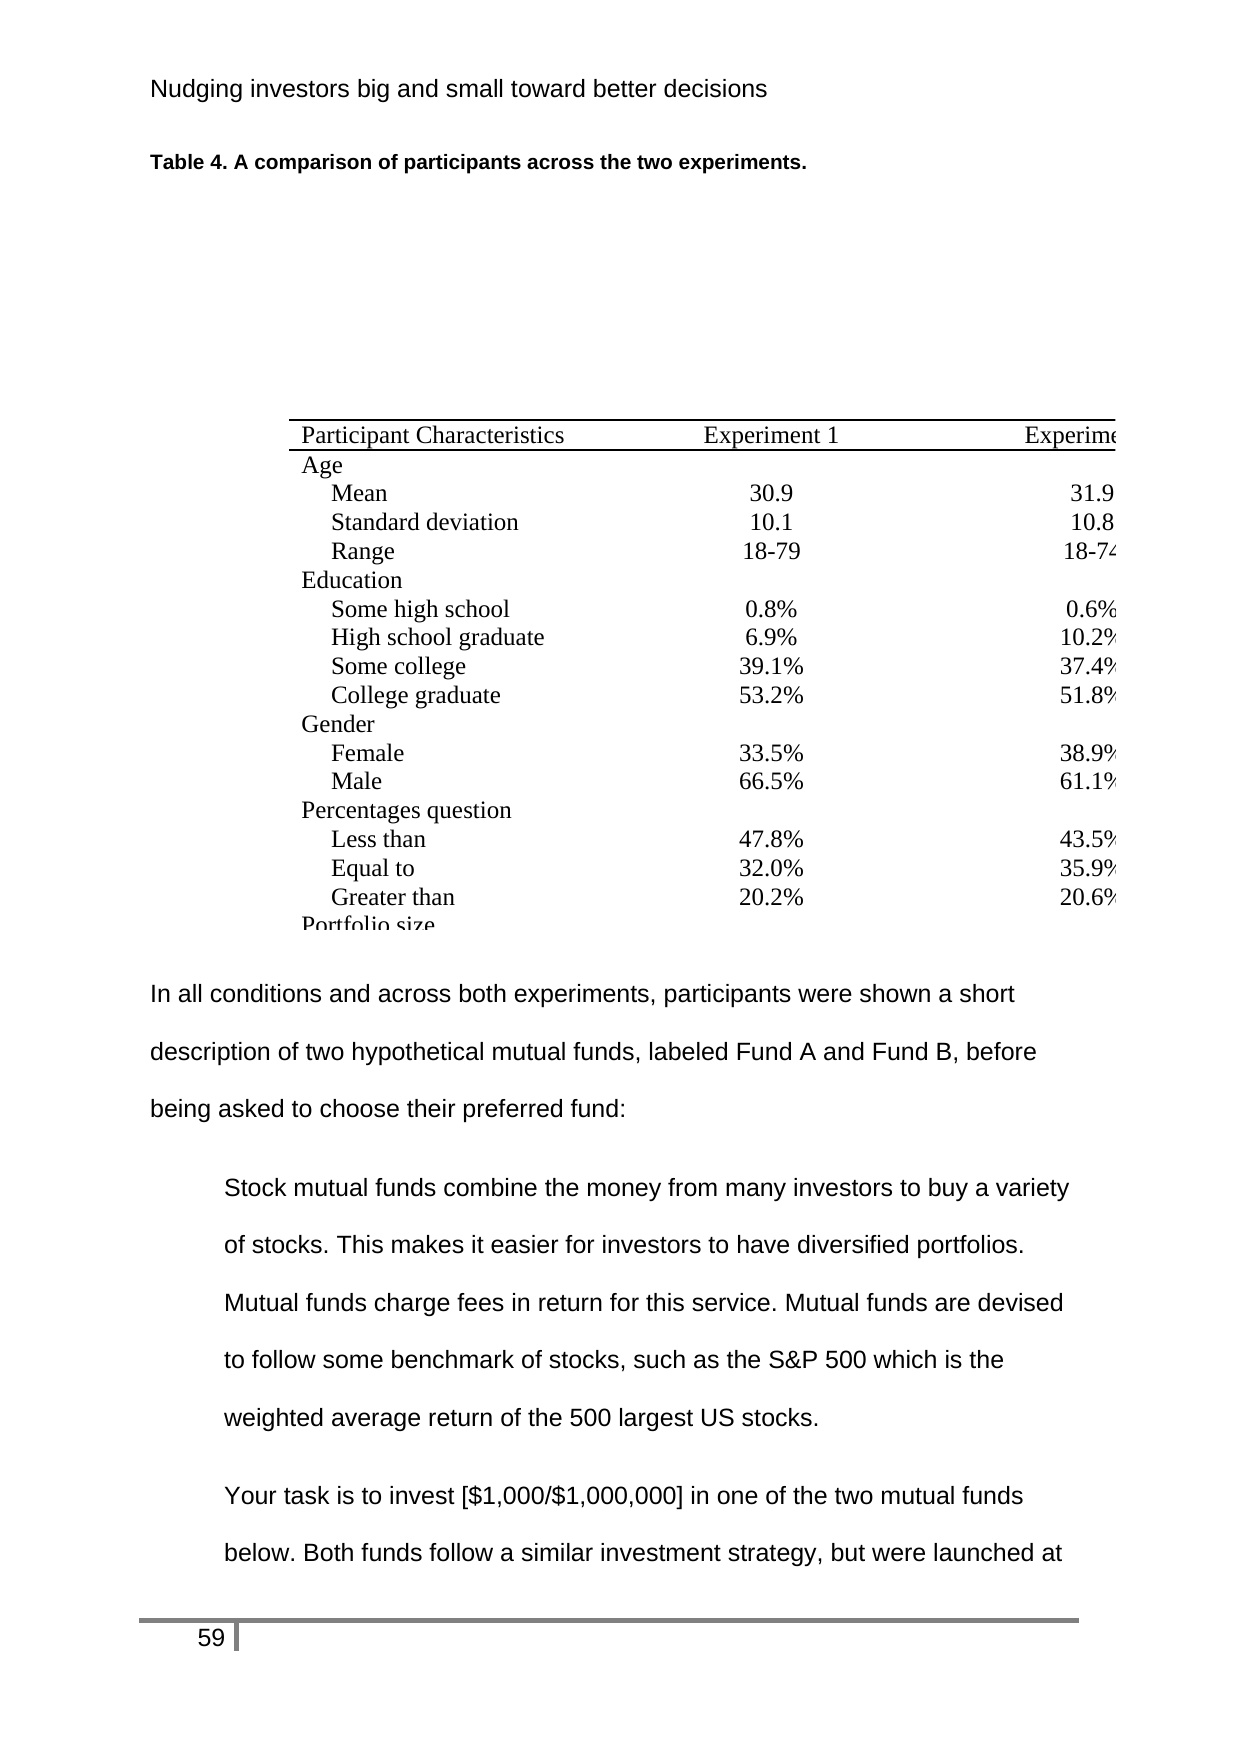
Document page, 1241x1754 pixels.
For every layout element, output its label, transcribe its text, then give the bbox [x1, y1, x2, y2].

text Stock mutual funds combine the money from many investors to buy a variety of stocks. This makes it easier for investors to have diversified portfolios. Mutual funds charge fees in return for this service. Mutual funds are devised to follow some benchmark of stocks, such as the S&P 500 which is the weighted average return of the 500 largest US stocks. [224, 1173, 1090, 1431]
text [224, 1481, 1090, 1567]
text In all conditions and across both experiments, participants were shown a short description of two hypothetical mutual funds, labeled Fund A and Fund B, before being asked to choose their preferred fund: [150, 979, 1090, 1123]
